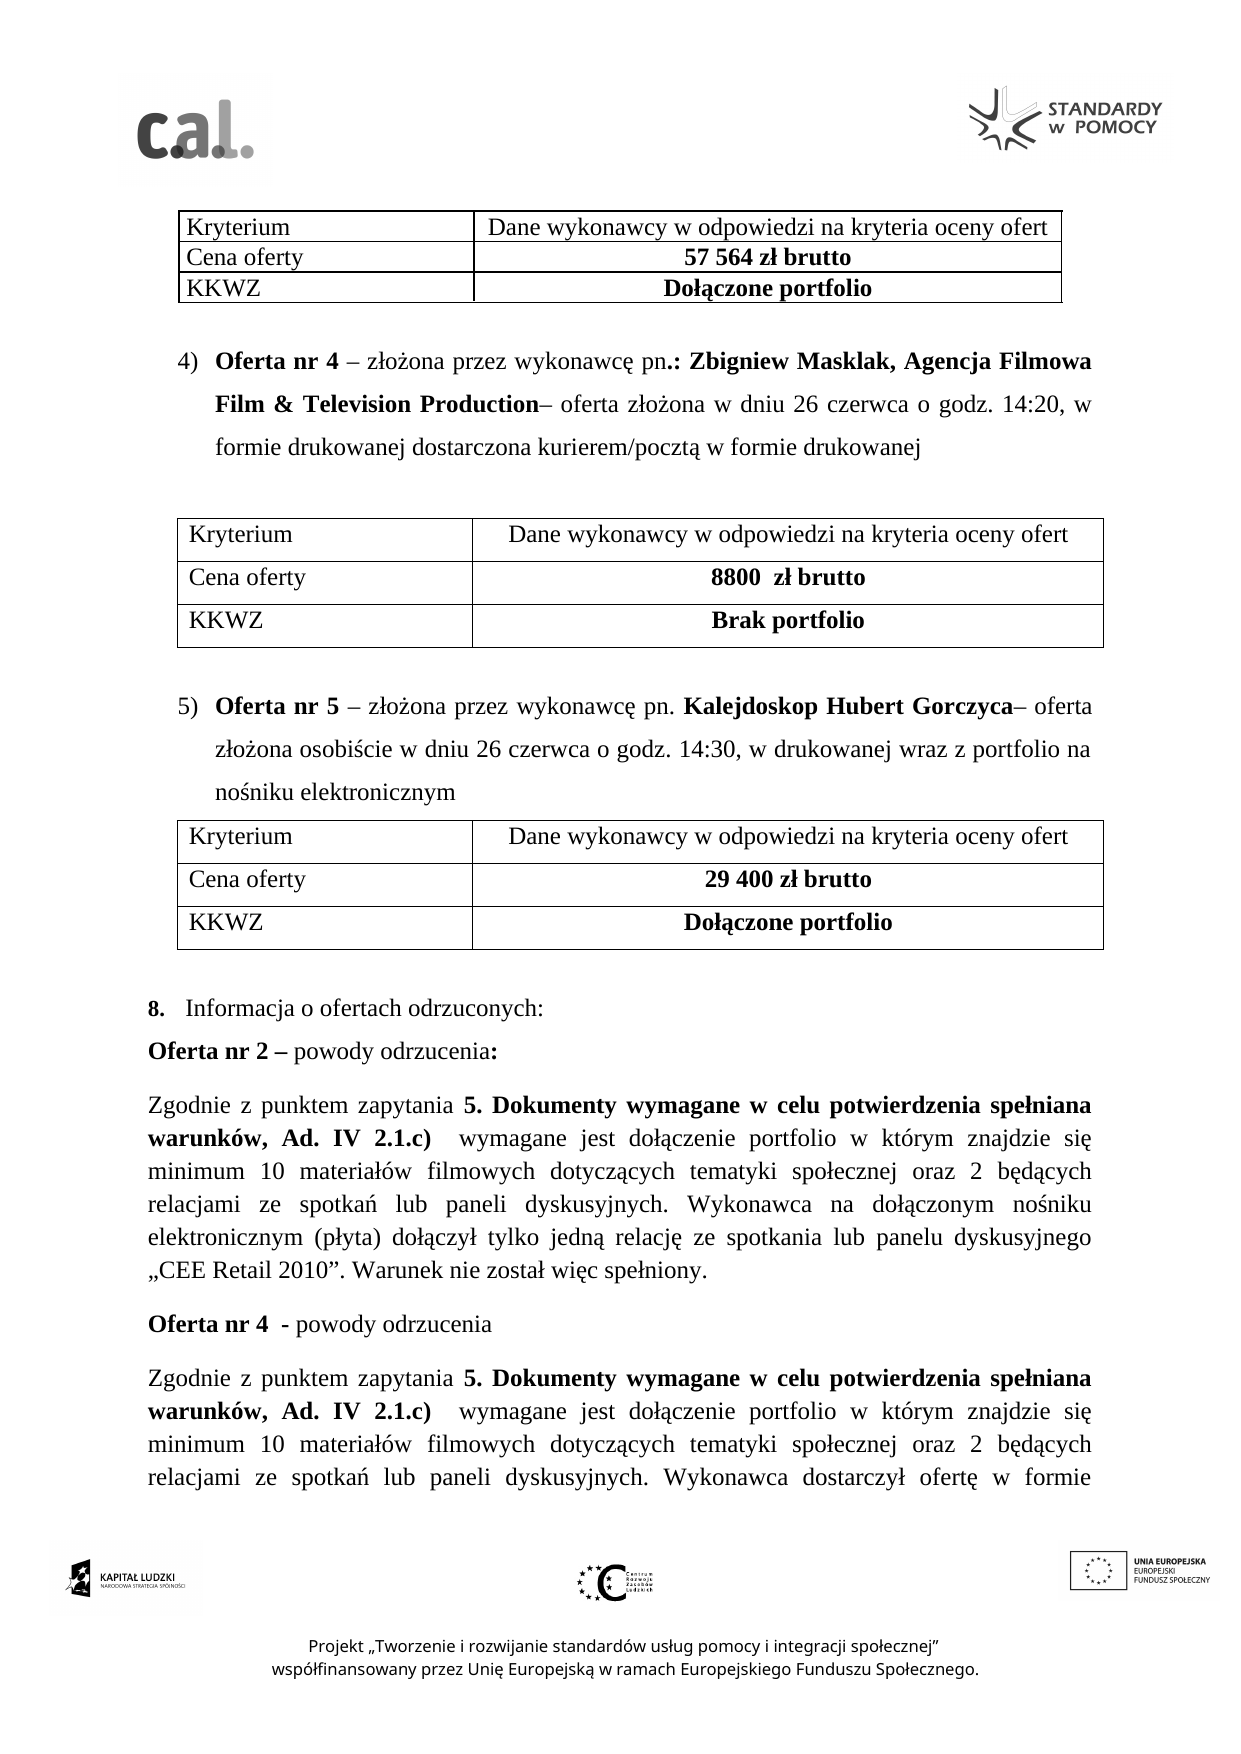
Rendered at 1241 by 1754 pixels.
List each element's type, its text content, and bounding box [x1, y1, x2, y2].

list Oferta nr 5 – złożona przez wykonawcę pn. Kalejdoskop Hubert Gorczyca– oferta złożona osobiście w dniu 26 czerwca o godz. 14:30, w drukowanej wraz z portfolio na nośniku elektronicznym [177, 691, 1092, 806]
list Oferta nr 4 – złożona przez wykonawcę pn.: Zbigniew Masklak, Agencja Filmowa Film & Television Production– oferta złożona w dniu 26 czerwca o godz. 14:20, w formie drukowanej dostarczona kurierem/pocztą w formie drukowanej [177, 346, 1092, 461]
table_header Dane wykonawcy w odpowiedzi na kryteria oceny ofert [475, 212, 1061, 241]
table_header Kryterium [178, 519, 472, 561]
table_cell KKWZ [178, 605, 472, 647]
text Oferta nr 2 – powody odrzucenia: [148, 1036, 1092, 1065]
text Zgodnie z punktem zapytania 5. Dokumenty wymagane w celu potwierdzenia spełniana warunków, Ad. IV 2.1.c) wymagane jest dołączenie portfolio w którym znajdzie się minimum 10 materiałów filmowych dotyczących tematyki społecznej oraz 2 będących relacjami ze spotkań lub paneli dyskusyjnych. Wykonawca na dołączonym nośniku elektronicznym (płyta) dołączył tylko jedną relację ze spotkania lub panelu dyskusyjnego „CEE Retail 2010”. Warunek nie został więc spełniony. [148, 1090, 1092, 1284]
picture [118, 73, 273, 187]
table_cell Dołączone portfolio [475, 273, 1061, 301]
table_cell Brak portfolio [473, 605, 1103, 647]
table_header Kryterium [180, 212, 473, 241]
text Oferta nr 4 - powody odrzucenia [148, 1309, 1092, 1338]
table_cell KKWZ [178, 907, 472, 949]
picture [1057, 1540, 1221, 1601]
table_cell 8800 zł brutto [473, 562, 1103, 604]
table_cell Cena oferty [178, 562, 472, 604]
picture [48, 1540, 204, 1616]
table_cell KKWZ [180, 273, 473, 301]
table_header Kryterium [178, 821, 472, 863]
table_header Dane wykonawcy w odpowiedzi na kryteria oceny ofert [473, 821, 1103, 863]
table_cell 29 400 zł brutto [473, 864, 1103, 906]
table_cell Dołączone portfolio [473, 907, 1103, 949]
table_cell Cena oferty [180, 242, 473, 271]
picture [543, 1546, 671, 1616]
table_cell Cena oferty [178, 864, 472, 906]
table_cell 57 564 zł brutto [475, 242, 1061, 271]
list Informacja o ofertach odrzuconych: [148, 993, 1092, 1022]
table_header Dane wykonawcy w odpowiedzi na kryteria oceny ofert [473, 519, 1103, 561]
picture [957, 73, 1175, 163]
